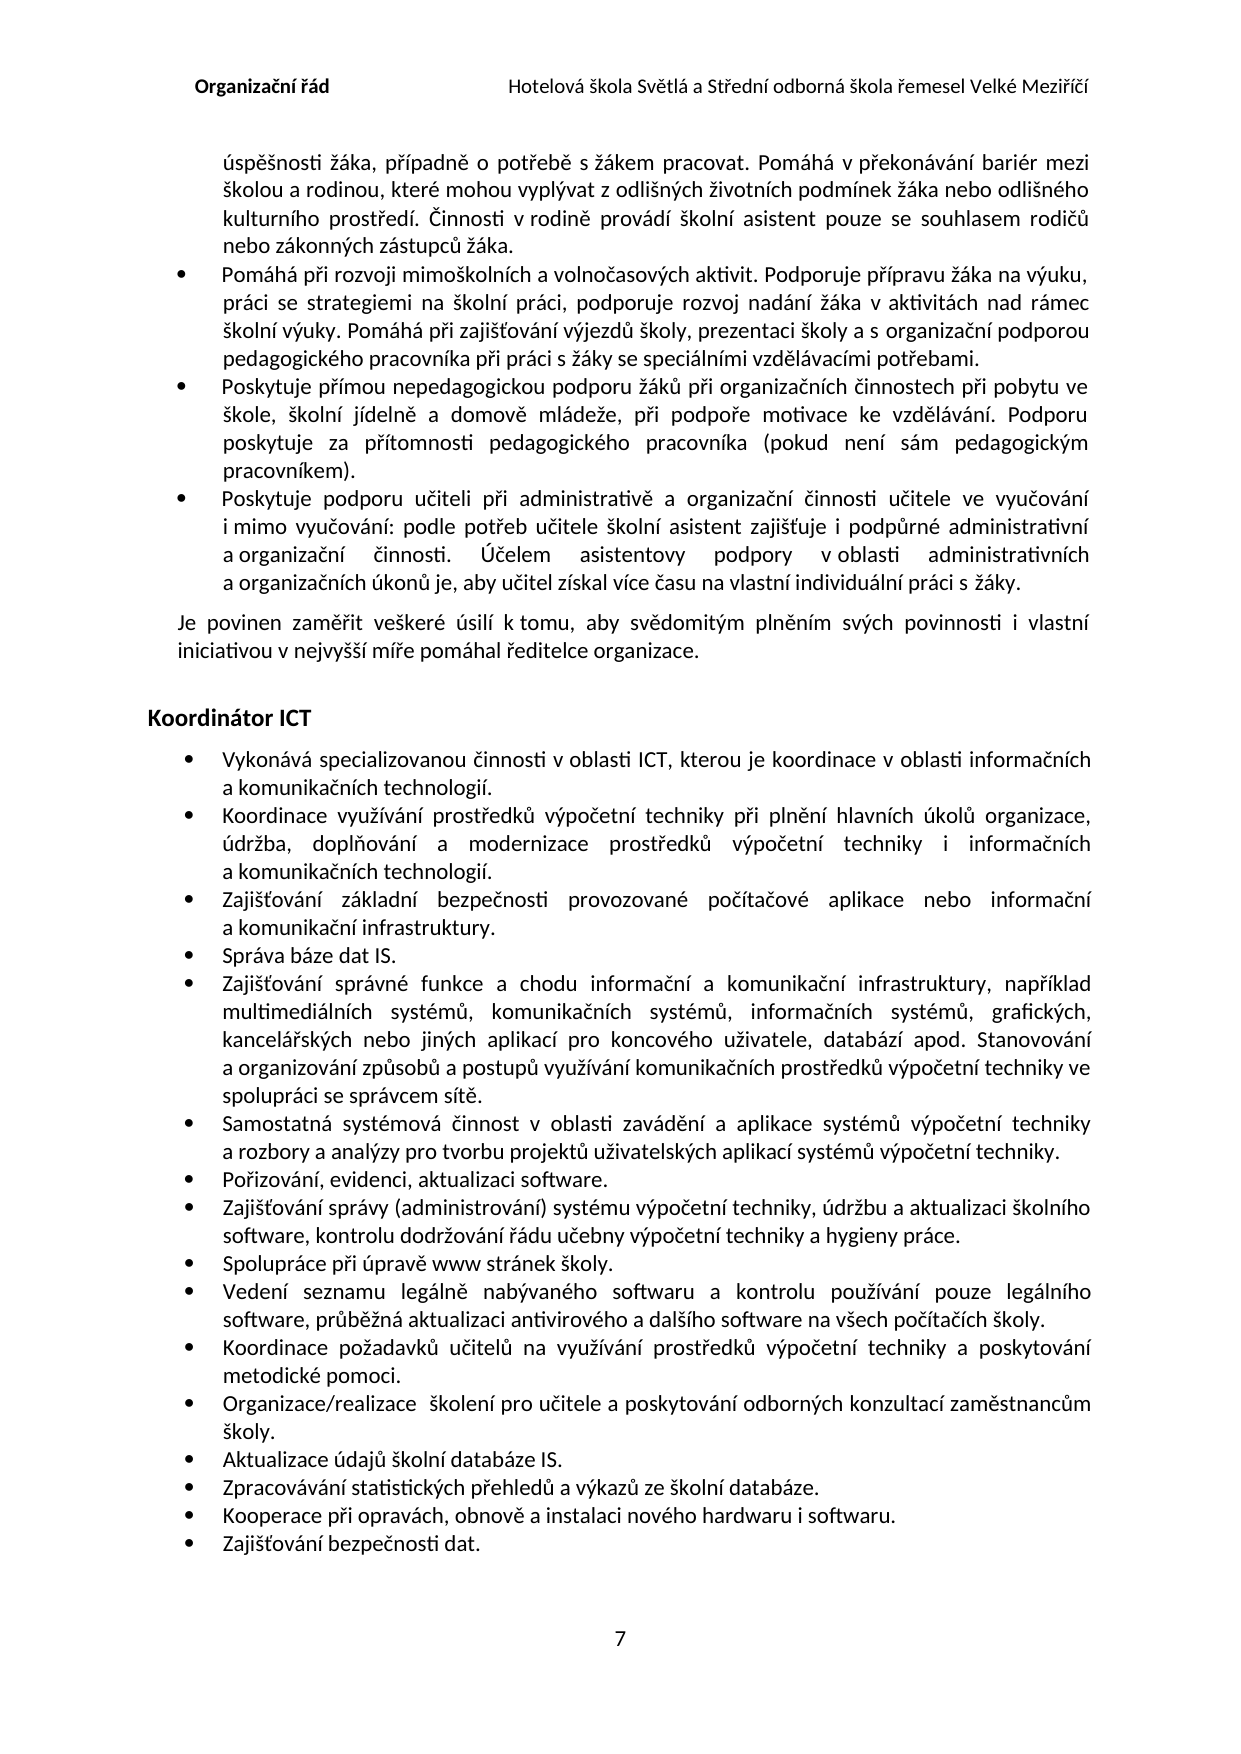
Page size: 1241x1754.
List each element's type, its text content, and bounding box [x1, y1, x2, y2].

list Koordinace využívání prostředků výpočetní techniky při plnění hlavních úkolů organizace, údržba, doplňování a modernizace prostředků výpočetní techniky i informačních a komunikačních technologií. [185, 801, 1093, 885]
list Zajišťování bezpečnosti dat. [185, 1529, 1093, 1558]
list Zajišťování základní bezpečnosti provozované počítačové aplikace nebo informační a komunikační infrastruktury. [185, 885, 1093, 941]
list Zajišťování správné funkce a chodu informační a komunikační infrastruktury, například multimediálních systémů, komunikačních systémů, informačních systémů, grafických, kancelářských nebo jiných aplikací pro koncového uživatele, databází apod. Stanovování a organizování způsobů a postupů využívání komunikačních prostředků výpočetní techniky ve spolupráci se správcem sítě. [185, 969, 1093, 1109]
list Pomáhá při rozvoji mimoškolních a volnočasových aktivit. Podporuje přípravu žáka na výuku, práci se strategiemi na školní práci, podporuje rozvoj nadání žáka v aktivitách nad rámec školní výuky. Pomáhá při zajišťování výjezdů školy, prezentaci školy a s organizační podporou pedagogického pracovníka při práci s žáky se speciálními vzdělávacími potřebami. [177, 260, 1090, 372]
list Poskytuje podporu učiteli při administrativě a organizační činnosti učitele ve vyučování i mimo vyučování: podle potřeb učitele školní asistent zajišťuje i podpůrné administrativní a organizační činnosti. Účelem asistentovy podpory v oblasti administrativních a organizačních úkonů je, aby učitel získal více času na vlastní individuální práci s žáky. [177, 484, 1090, 596]
list Zajišťování správy (administrování) systému výpočetní techniky, údržbu a aktualizaci školního software, kontrolu dodržování řádu učebny výpočetní techniky a hygieny práce. [185, 1193, 1093, 1249]
list Správa báze dat IS. [185, 941, 1093, 969]
list Spolupráce při úpravě www stránek školy. [185, 1249, 1093, 1277]
text Je povinen zaměřit veškeré úsilí k tomu, aby svědomitým plněním svých povinnosti i vlastní iniciativou v nejvyšší míře pomáhal ředitelce organizace. [177, 608, 1090, 664]
list Poskytuje přímou nepedagogickou podporu žáků při organizačních činnostech při pobytu ve škole, školní jídelně a domově mládeže, při podpoře motivace ke vzdělávání. Podporu poskytuje za přítomnosti pedagogického pracovníka (pokud není sám pedagogickým pracovníkem). [177, 372, 1090, 484]
list Vykonává specializovanou činnosti v oblasti ICT, kterou je koordinace v oblasti informačních a komunikačních technologií. [185, 745, 1093, 801]
list Vedení seznamu legálně nabývaného softwaru a kontrolu používání pouze legálního software, průběžná aktualizaci antivirového a dalšího software na všech počítačích školy. [185, 1277, 1093, 1333]
list Pořizování, evidenci, aktualizaci software. [185, 1165, 1093, 1193]
list Zpracovávání statistických přehledů a výkazů ze školní databáze. [185, 1473, 1093, 1502]
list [177, 148, 1090, 260]
list Samostatná systémová činnost v oblasti zavádění a aplikace systémů výpočetní techniky a rozbory a analýzy pro tvorbu projektů uživatelských aplikací systémů výpočetní techniky. [185, 1109, 1093, 1165]
list Koordinace požadavků učitelů na využívání prostředků výpočetní techniky a poskytování metodické pomoci. [185, 1333, 1093, 1389]
list Organizace/realizace školení pro učitele a poskytování odborných konzultací zaměstnancům školy. [185, 1389, 1093, 1446]
list Aktualizace údajů školní databáze IS. [185, 1446, 1093, 1473]
list Kooperace při opravách, obnově a instalaci nového hardwaru i softwaru. [185, 1502, 1093, 1529]
text Koordinátor ICT [148, 702, 1093, 732]
